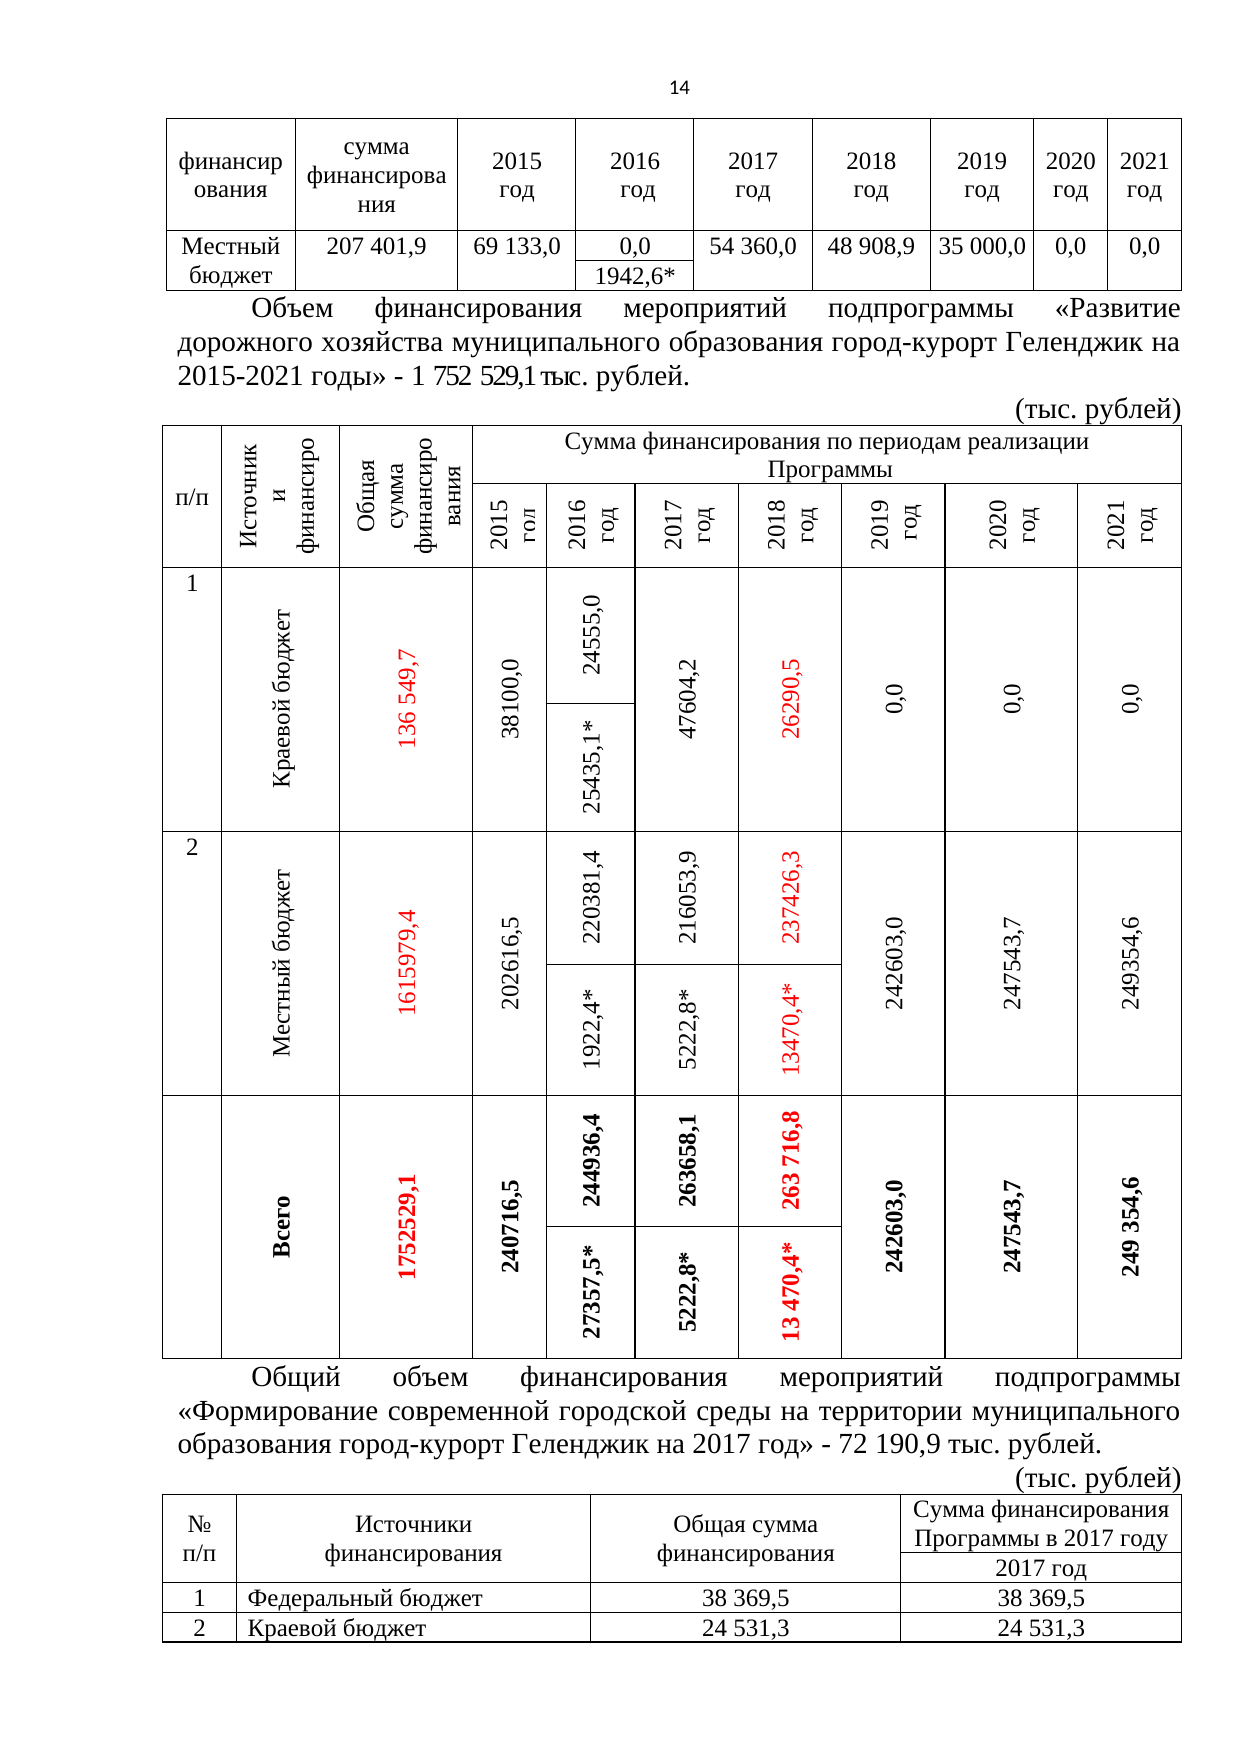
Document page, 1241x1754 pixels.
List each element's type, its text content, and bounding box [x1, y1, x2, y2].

table_cell 244936,4 [547, 1096, 634, 1226]
text (тыс. рублей) [177, 1460, 1181, 1493]
table_cell 2 [163, 1613, 236, 1641]
table_cell 247543,7 [946, 832, 1077, 1095]
table_cell 38 369,5 [901, 1583, 1181, 1612]
table_cell 0,0 [842, 568, 944, 831]
table_cell 35 000,0 [931, 231, 1033, 289]
table_header Общая сумма финансирования [591, 1495, 900, 1582]
table_cell 38 369,5 [591, 1583, 900, 1612]
table_cell 24 531,3 [591, 1613, 900, 1641]
table_cell Местный бюджет [167, 231, 295, 289]
table_cell 202616,5 [473, 832, 546, 1095]
table_cell 54 360,0 [694, 231, 812, 289]
table_cell Краевой бюджет [222, 568, 339, 831]
table_cell 0,0 [1078, 568, 1181, 831]
table_cell 249354,6 [1078, 832, 1181, 1095]
table_cell 2020 год [946, 484, 1077, 567]
table_cell 2019 год [842, 484, 944, 567]
table_cell 1752529,1 [340, 1096, 472, 1358]
table_header Сумма финансирования Программы в 2017 году [901, 1495, 1181, 1552]
table_cell 2015 год [473, 484, 546, 567]
table_cell 2018 год [813, 119, 930, 230]
table_header Источники финансирования [237, 1495, 590, 1582]
table_cell Местный бюджет [222, 832, 339, 1095]
table_cell 247543,7 [946, 1096, 1077, 1358]
table_cell 136 549,7 [340, 568, 472, 831]
table_header п/п [163, 426, 221, 567]
table_cell 38100,0 [473, 568, 546, 831]
table_cell 242603,0 [842, 832, 944, 1095]
table_cell 27357,5* [547, 1227, 634, 1358]
table_cell Федеральный бюджет [237, 1583, 590, 1612]
table_cell 240716,5 [473, 1096, 546, 1358]
table_cell 48 908,9 [813, 231, 930, 289]
table_cell 0,0 [946, 568, 1077, 831]
table_cell 220381,4 [547, 832, 634, 964]
table_cell Краевой бюджет [237, 1613, 590, 1641]
table_cell 249 354,6 [1078, 1096, 1181, 1358]
table_cell 5222,8* [636, 1227, 738, 1358]
table_cell 69 133,0 [458, 231, 575, 289]
table_cell 24555,0 [547, 568, 634, 703]
table_cell 0,0 [576, 231, 693, 260]
text Общий объем финансирования мероприятий подпрограммы «Формирование современной городской среды на территории муниципального образования город-курорт Геленджик на 2017 год» - 72 190,9 тыс. рублей. [177, 1359, 1181, 1460]
table_cell 2016 год [576, 119, 693, 230]
table_cell 26290,5 [739, 568, 841, 831]
table_cell 2016 год [547, 484, 634, 567]
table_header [167, 119, 295, 230]
table_cell 2017 год [694, 119, 812, 230]
text (тыс. рублей) [177, 391, 1181, 425]
table_cell 13470,4* [739, 965, 841, 1095]
table_header Общая сумма финансирования [340, 426, 472, 567]
table_cell 2018 год [739, 484, 841, 567]
table_cell Всего [222, 1096, 339, 1358]
table_header № п/п [163, 1495, 236, 1582]
table_cell 1615979,4 [340, 832, 472, 1095]
table_cell 24 531,3 [901, 1613, 1181, 1641]
table_cell 263 716,8 [739, 1096, 841, 1226]
table_cell 216053,9 [636, 832, 738, 964]
table_cell 237426,3 [739, 832, 841, 964]
table_header Сумма финансирования по периодам реализации Программы [473, 426, 1181, 483]
table_cell 2019 год [931, 119, 1033, 230]
table_cell [163, 1096, 221, 1358]
table_cell 13 470,4* [739, 1227, 841, 1358]
table_cell 1 [163, 568, 221, 831]
table_cell 5222,8* [636, 965, 738, 1095]
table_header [296, 119, 457, 230]
table_cell 2 [163, 832, 221, 1095]
table_cell 2017 год [901, 1553, 1181, 1582]
table_cell 2021 год [1078, 484, 1181, 567]
table_cell 2021 год [1108, 119, 1181, 230]
text Объем финансирования мероприятий подпрограммы «Развитие дорожного хозяйства муниципального образования город-курорт Геленджик на 2015-2021 годы» - 1 752 529,1 тыс. рублей. [177, 291, 1181, 391]
table_cell 1922,4* [547, 965, 634, 1095]
table_cell 2015 год [458, 119, 575, 230]
table_cell 0,0 [1034, 231, 1107, 289]
table_cell 207 401,9 [296, 231, 457, 289]
table_cell 47604,2 [636, 568, 738, 831]
table_cell 263658,1 [636, 1096, 738, 1226]
table_cell 1 [163, 1583, 236, 1612]
table_cell 242603,0 [842, 1096, 944, 1358]
table_cell 0,0 [1108, 231, 1181, 289]
table_cell 25435,1* [547, 704, 634, 831]
table_cell 2017 год [636, 484, 738, 567]
table_cell 1942,6* [576, 261, 693, 289]
table_header Источники финансирования [222, 426, 339, 567]
table_cell 2020 год [1034, 119, 1107, 230]
